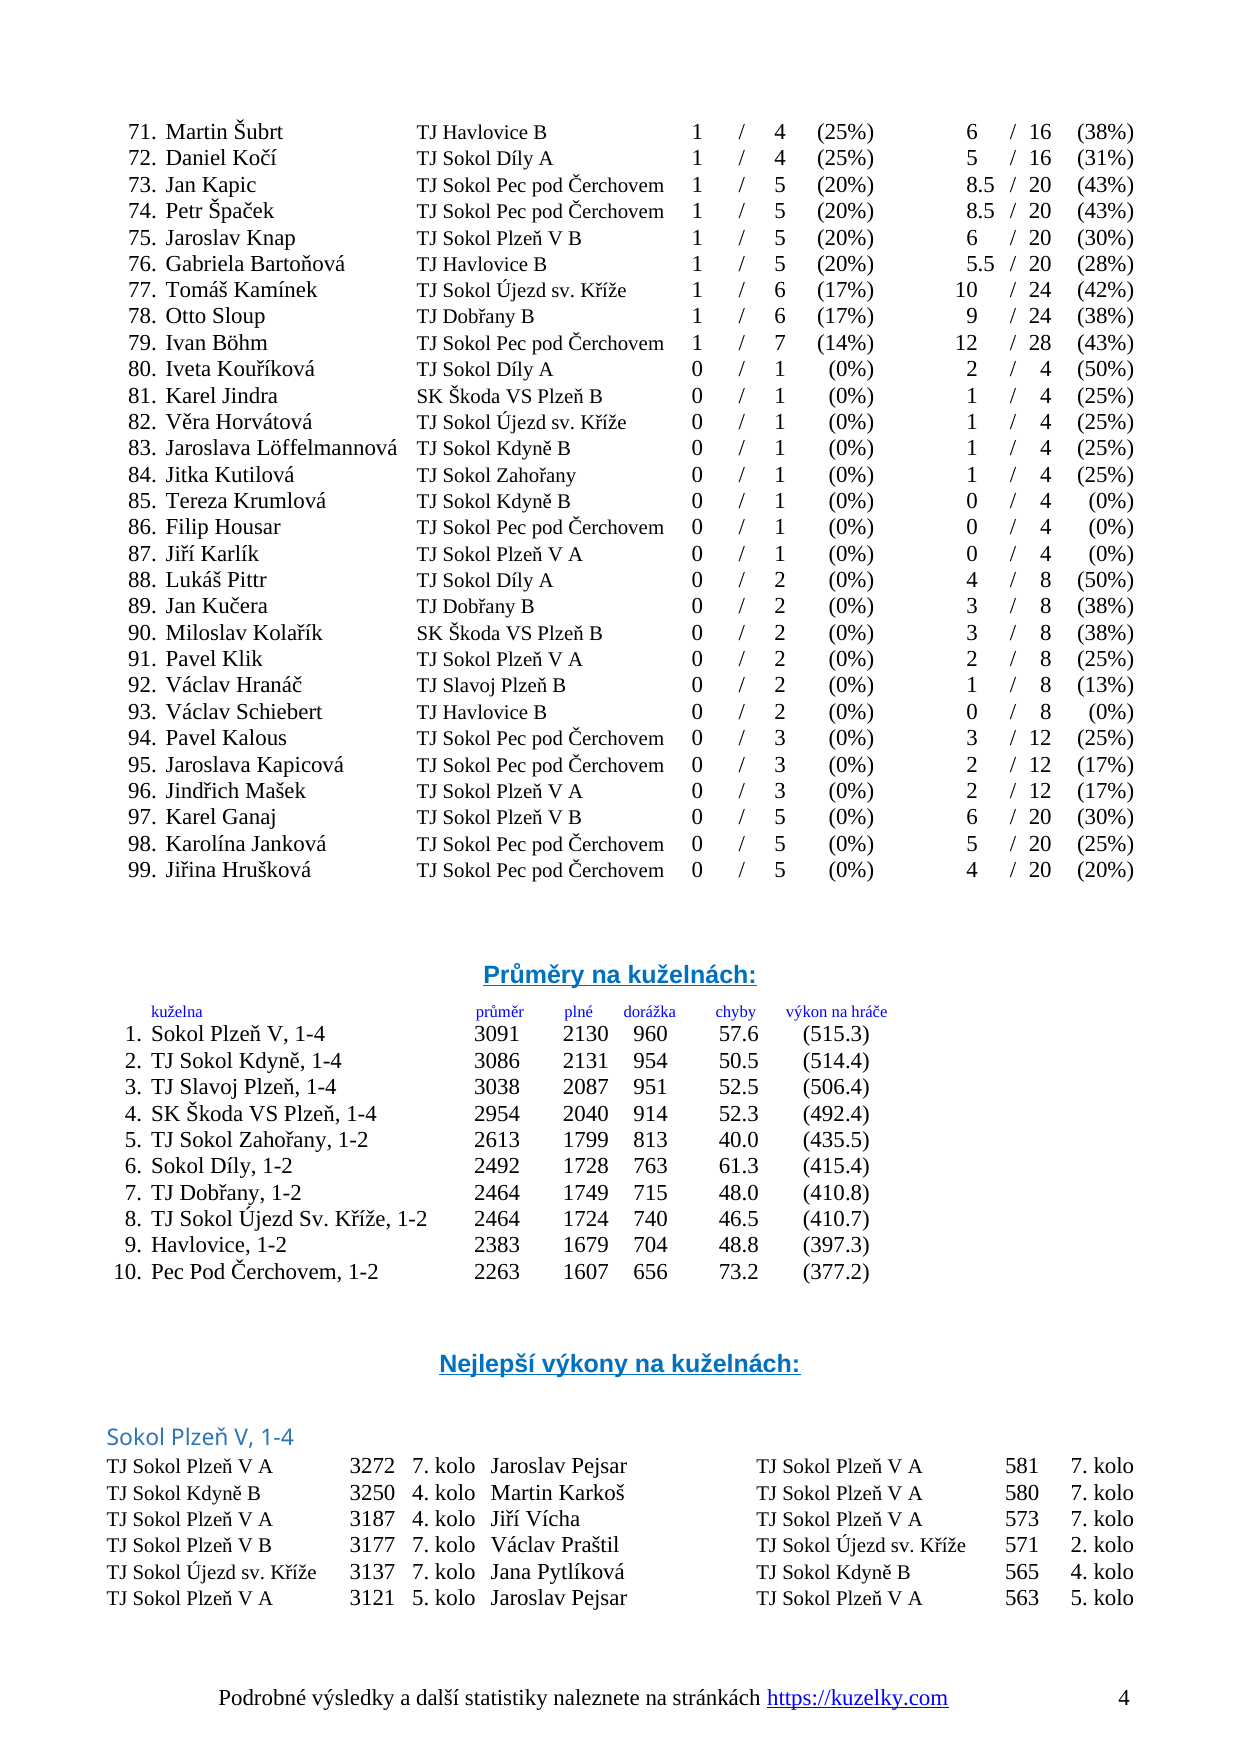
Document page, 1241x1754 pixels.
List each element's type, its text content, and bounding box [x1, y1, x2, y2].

text 2. TJ Sokol Kdyně, 1-4 3086 2131 954 50.5 (514.4) [106, 1047, 1134, 1073]
text 84. Jitka Kutilová TJ Sokol Zahořany 0 / 1 (0%) 1 / 4 (25%) [106, 461, 1134, 487]
text 87. Jiří Karlík TJ Sokol Plzeň V A 0 / 1 (0%) 0 / 4 (0%) [106, 540, 1134, 566]
text 97. Karel Ganaj TJ Sokol Plzeň V B 0 / 5 (0%) 6 / 20 (30%) [106, 803, 1134, 830]
text 88. Lukáš Pittr TJ Sokol Díly A 0 / 2 (0%) 4 / 8 (50%) [106, 566, 1134, 592]
text 5. TJ Sokol Zahořany, 1-2 2613 1799 813 40.0 (435.5) [106, 1126, 1134, 1152]
text 78. Otto Sloup TJ Dobřany B 1 / 6 (17%) 9 / 24 (38%) [106, 303, 1134, 329]
text 96. Jindřich Mašek TJ Sokol Plzeň V A 0 / 3 (0%) 2 / 12 (17%) [106, 777, 1134, 803]
text TJ Sokol Plzeň V A 3121 5. kolo Jaroslav Pejsar TJ Sokol Plzeň V A 563 5. kolo [106, 1584, 1134, 1610]
text TJ Sokol Plzeň V A 3272 7. kolo Jaroslav Pejsar TJ Sokol Plzeň V A 581 7. kolo [106, 1452, 1134, 1479]
text 3. TJ Slavoj Plzeň, 1-4 3038 2087 951 52.5 (506.4) [106, 1073, 1134, 1099]
text kuželna průměr plné dorážka chyby výkon na hráče [106, 1001, 1134, 1021]
text 6. Sokol Díly, 1-2 2492 1728 763 61.3 (415.4) [106, 1152, 1134, 1179]
text Nejlepší výkony na kuželnách: [94, 1349, 1145, 1378]
text 81. Karel Jindra SK Škoda VS Plzeň B 0 / 1 (0%) 1 / 4 (25%) [106, 382, 1134, 408]
text TJ Sokol Kdyně B 3250 4. kolo Martin Karkoš TJ Sokol Plzeň V A 580 7. kolo [106, 1479, 1134, 1505]
text 98. Karolína Janková TJ Sokol Pec pod Čerchovem 0 / 5 (0%) 5 / 20 (25%) [106, 830, 1134, 856]
text 77. Tomáš Kamínek TJ Sokol Újezd sv. Kříže 1 / 6 (17%) 10 / 24 (42%) [106, 276, 1134, 303]
text 90. Miloslav Kolařík SK Škoda VS Plzeň B 0 / 2 (0%) 3 / 8 (38%) [106, 619, 1134, 645]
text TJ Sokol Újezd sv. Kříže 3137 7. kolo Jana Pytlíková TJ Sokol Kdyně B 565 4. kolo [106, 1558, 1134, 1584]
text 74. Petr Špaček TJ Sokol Pec pod Čerchovem 1 / 5 (20%) 8.5 / 20 (43%) [106, 197, 1134, 223]
text 83. Jaroslava Löffelmannová TJ Sokol Kdyně B 0 / 1 (0%) 1 / 4 (25%) [106, 434, 1134, 461]
text 75. Jaroslav Knap TJ Sokol Plzeň V B 1 / 5 (20%) 6 / 20 (30%) [106, 223, 1134, 250]
text 1. Sokol Plzeň V, 1-4 3091 2130 960 57.6 (515.3) [106, 1021, 1134, 1047]
text 76. Gabriela Bartoňová TJ Havlovice B 1 / 5 (20%) 5.5 / 20 (28%) [106, 250, 1134, 276]
text 94. Pavel Kalous TJ Sokol Pec pod Čerchovem 0 / 3 (0%) 3 / 12 (25%) [106, 724, 1134, 751]
subtitle Sokol Plzeň V, 1-4 [106, 1421, 1134, 1452]
text 79. Ivan Böhm TJ Sokol Pec pod Čerchovem 1 / 7 (14%) 12 / 28 (43%) [106, 329, 1134, 355]
text 99. Jiřina Hrušková TJ Sokol Pec pod Čerchovem 0 / 5 (0%) 4 / 20 (20%) [106, 856, 1134, 882]
text 72. Daniel Kočí TJ Sokol Díly A 1 / 4 (25%) 5 / 16 (31%) [106, 144, 1134, 171]
text 4. SK Škoda VS Plzeň, 1-4 2954 2040 914 52.3 (492.4) [106, 1099, 1134, 1126]
text 89. Jan Kučera TJ Dobřany B 0 / 2 (0%) 3 / 8 (38%) [106, 592, 1134, 619]
text 7. TJ Dobřany, 1-2 2464 1749 715 48.0 (410.8) [106, 1179, 1134, 1205]
text TJ Sokol Plzeň V A 3187 4. kolo Jiří Vícha TJ Sokol Plzeň V A 573 7. kolo [106, 1505, 1134, 1531]
text 80. Iveta Kouříková TJ Sokol Díly A 0 / 1 (0%) 2 / 4 (50%) [106, 355, 1134, 382]
text 86. Filip Housar TJ Sokol Pec pod Čerchovem 0 / 1 (0%) 0 / 4 (0%) [106, 513, 1134, 540]
text 71. Martin Šubrt TJ Havlovice B 1 / 4 (25%) 6 / 16 (38%) [106, 118, 1134, 144]
text 92. Václav Hranáč TJ Slavoj Plzeň B 0 / 2 (0%) 1 / 8 (13%) [106, 672, 1134, 698]
text 8. TJ Sokol Újezd Sv. Kříže, 1-2 2464 1724 740 46.5 (410.7) [106, 1205, 1134, 1231]
text TJ Sokol Plzeň V B 3177 7. kolo Václav Praštil TJ Sokol Újezd sv. Kříže 571 2. kolo [106, 1531, 1134, 1558]
text 82. Věra Horvátová TJ Sokol Újezd sv. Kříže 0 / 1 (0%) 1 / 4 (25%) [106, 408, 1134, 434]
text 91. Pavel Klik TJ Sokol Plzeň V A 0 / 2 (0%) 2 / 8 (25%) [106, 645, 1134, 672]
text 95. Jaroslava Kapicová TJ Sokol Pec pod Čerchovem 0 / 3 (0%) 2 / 12 (17%) [106, 751, 1134, 777]
text 9. Havlovice, 1-2 2383 1679 704 48.8 (397.3) [106, 1231, 1134, 1258]
text 85. Tereza Krumlová TJ Sokol Kdyně B 0 / 1 (0%) 0 / 4 (0%) [106, 487, 1134, 513]
text 73. Jan Kapic TJ Sokol Pec pod Čerchovem 1 / 5 (20%) 8.5 / 20 (43%) [106, 171, 1134, 197]
text 10. Pec Pod Čerchovem, 1-2 2263 1607 656 73.2 (377.2) [106, 1258, 1134, 1284]
text 93. Václav Schiebert TJ Havlovice B 0 / 2 (0%) 0 / 8 (0%) [106, 698, 1134, 724]
text Průměry na kuželnách: [94, 960, 1145, 989]
